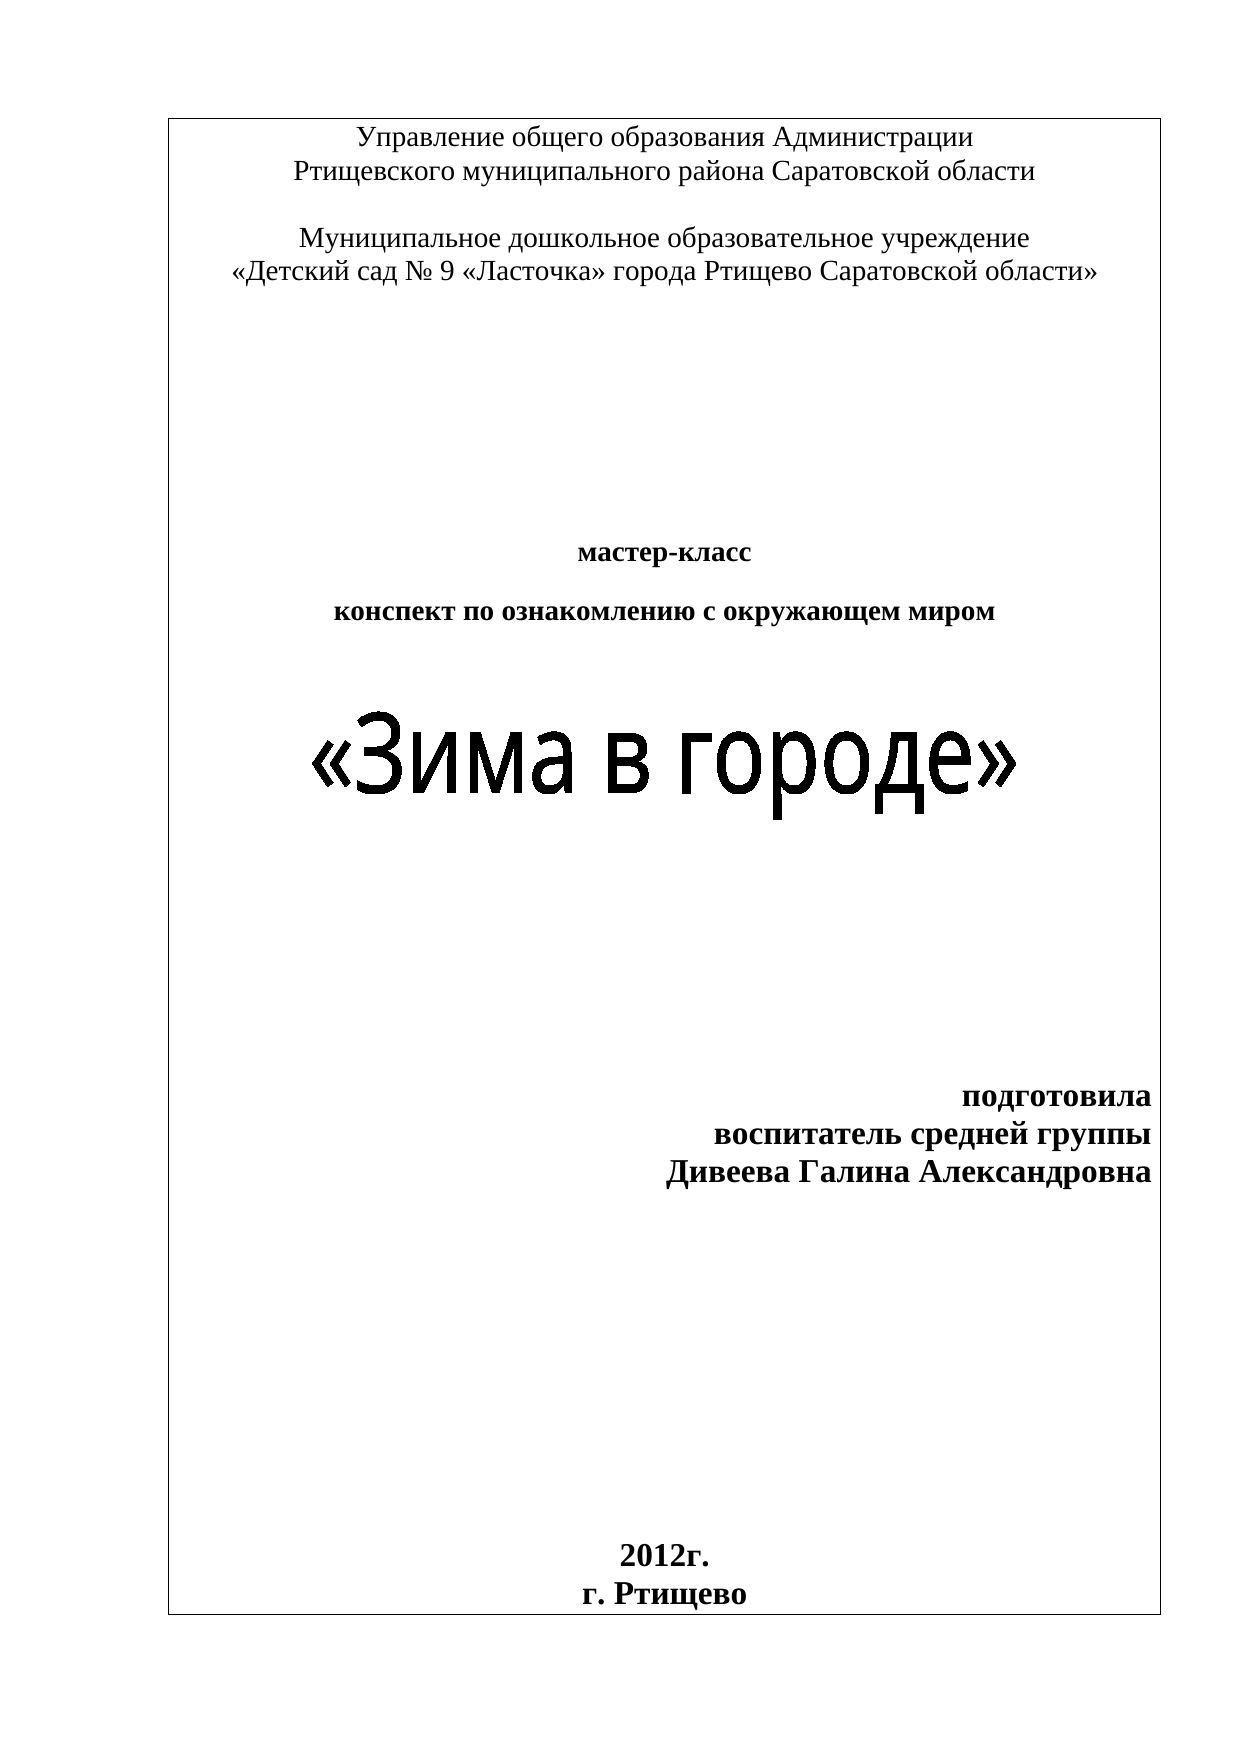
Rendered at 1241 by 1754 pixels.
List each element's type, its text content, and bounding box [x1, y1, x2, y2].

text воспитатель средней группы [177, 1113, 1152, 1152]
text Ртищевского муниципального района Саратовской области [177, 153, 1152, 186]
text г. Ртищево [169, 1572, 1160, 1614]
text конспект по ознакомлению с окружающем миром [169, 592, 1160, 627]
text 2012г. [177, 1535, 1152, 1572]
text Муниципальное дошкольное образовательное учреждение [177, 220, 1152, 253]
text подготовила [177, 1075, 1152, 1113]
text Дивеева Галина Александровна [177, 1152, 1152, 1190]
text мастер-класс [169, 533, 1160, 567]
text «Детский сад № 9 «Ласточка» города Ртищево Саратовской области» [177, 253, 1152, 287]
text Управление общего образования Администрации [169, 119, 1160, 153]
